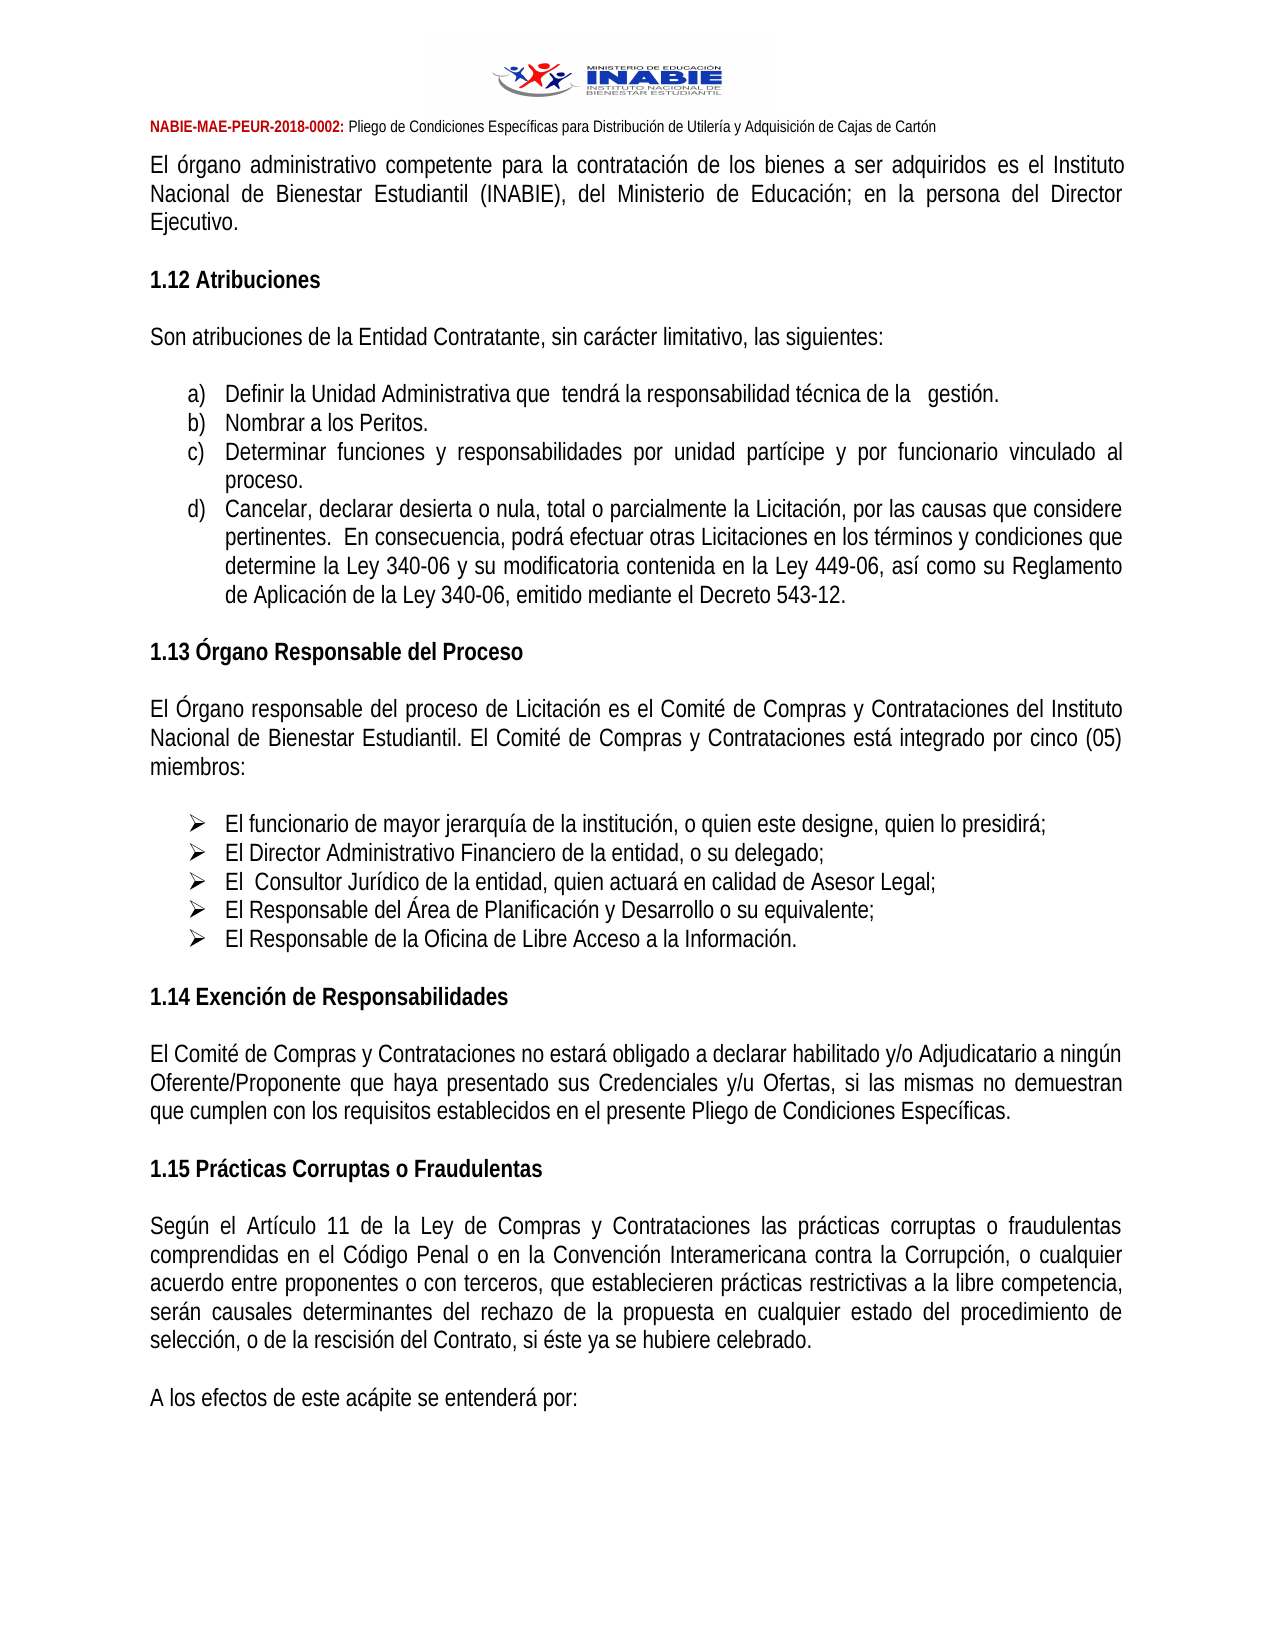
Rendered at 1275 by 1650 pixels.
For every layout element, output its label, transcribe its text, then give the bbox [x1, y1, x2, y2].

list El Consultor Jurídico de la entidad, quien actuará en calidad de Asesor Legal; [187, 867, 1125, 895]
subtitle 1.13 Órgano Responsable del Proceso [150, 637, 1125, 666]
list El Responsable de la Oficina de Libre Acceso a la Información. [187, 924, 1125, 953]
subtitle 1.15 Prácticas Corruptas o Fraudulentas [150, 1154, 1125, 1182]
list Determinar funciones y responsabilidades por unidad partícipe y por funcionario vinculado al proceso. [187, 436, 1125, 494]
subtitle 1.12 Atribuciones [150, 264, 1125, 293]
list Definir la Unidad Administrativa que tendrá la responsabilidad técnica de la gestión. [187, 379, 1125, 408]
list Cancelar, declarar desierta o nula, total o parcialmente la Licitación, por las causas que considere pertinentes. En consecuencia, podrá efectuar otras Licitaciones en los términos y condiciones que determine la Ley 340-06 y su modificatoria contenida en la Ley 449-06, así como su Reglamento de Aplicación de la Ley 340-06, emitido mediante el Decreto 543-12. [187, 494, 1125, 608]
subtitle 1.14 Exención de Responsabilidades [150, 982, 1125, 1010]
picture [430, 35, 771, 117]
text A los efectos de este acápite se entenderá por: [150, 1383, 1125, 1411]
list Nombrar a los Peritos. [187, 408, 1125, 436]
text El Órgano responsable del proceso de Licitación es el Comité de Compras y Contrataciones del Instituto Nacional de Bienestar Estudiantil. El Comité de Compras y Contrataciones está integrado por cinco (05) miembros: [150, 694, 1125, 780]
text El Comité de Compras y Contrataciones no estará obligado a declarar habilitado y/o Adjudicatario a ningún Oferente/Proponente que haya presentado sus Credenciales y/u Ofertas, si las mismas no demuestran que cumplen con los requisitos establecidos en el presente Pliego de Condiciones Específicas. [150, 1039, 1125, 1125]
text Según el Artículo 11 de la Ley de Compras y Contrataciones las prácticas corruptas o fraudulentas comprendidas en el Código Penal o en la Convención Interamericana contra la Corrupción, o cualquier acuerdo entre proponentes o con terceros, que establecieren prácticas restrictivas a la libre competencia, serán causales determinantes del rechazo de la propuesta en cualquier estado del procedimiento de selección, o de la rescisión del Contrato, si éste ya se hubiere celebrado. [150, 1211, 1125, 1354]
text El órgano administrativo competente para la contratación de los bienes a ser adquiridos es el Instituto Nacional de Bienestar Estudiantil (INABIE), del Ministerio de Educación; en la persona del Director Ejecutivo. [150, 150, 1125, 236]
list El Responsable del Área de Planificación y Desarrollo o su equivalente; [187, 895, 1125, 924]
list El Director Administrativo Financiero de la entidad, o su delegado; [187, 838, 1125, 867]
list El funcionario de mayor jerarquía de la institución, o quien este designe, quien lo presidirá; [187, 809, 1125, 838]
text Son atribuciones de la Entidad Contratante, sin carácter limitativo, las siguientes: [150, 322, 1125, 351]
